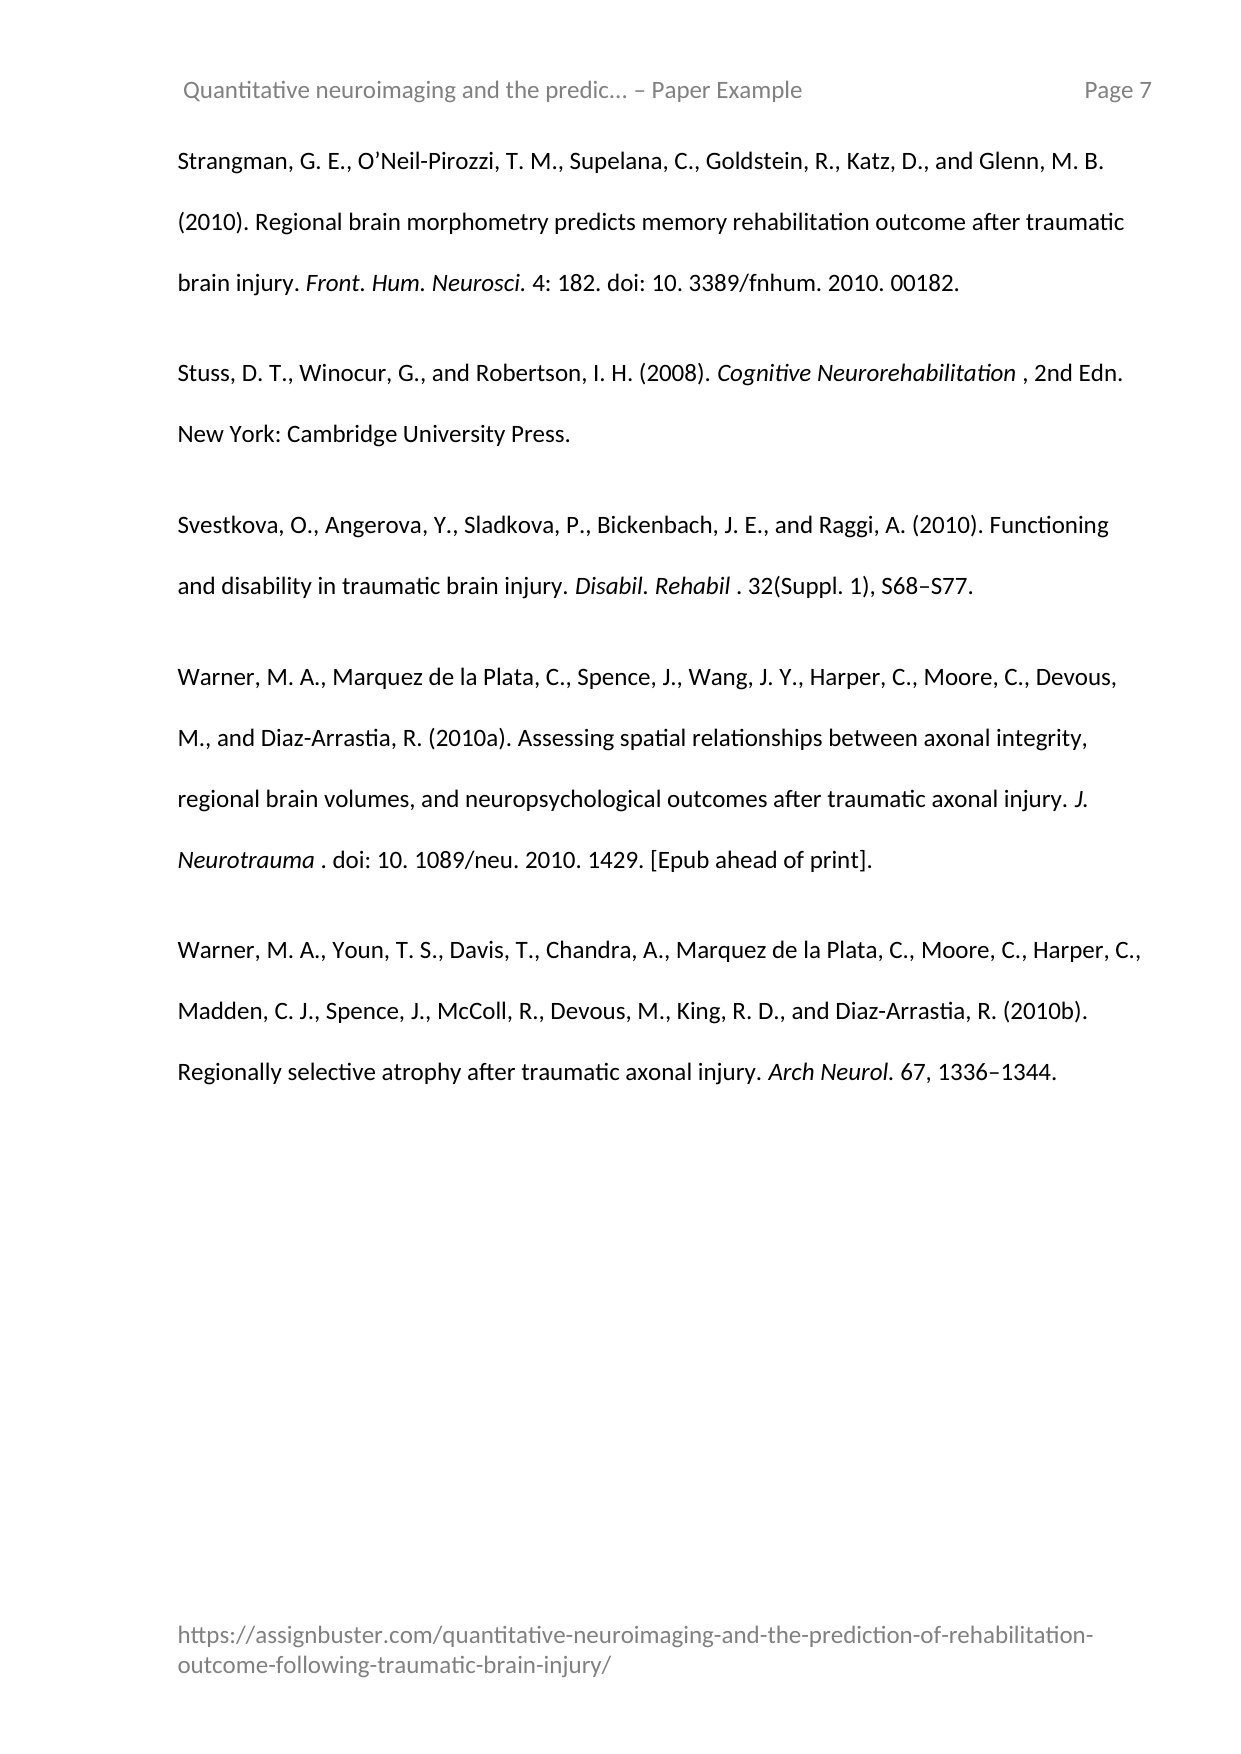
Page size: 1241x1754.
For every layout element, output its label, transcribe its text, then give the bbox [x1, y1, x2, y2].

text Warner, M. A., Marquez de la Plata, C., Spence, J., Wang, J. Y., Harper, C., Moore, C., Devous, M., and Diaz-Arrastia, R. (2010a). Assessing spatial relationships between axonal integrity, regional brain volumes, and neuropsychological outcomes after traumatic axonal injury. J. Neurotrauma . doi: 10. 1089/neu. 2010. 1429. [Epub ahead of print]. [177, 661, 1152, 874]
text Stuss, D. T., Winocur, G., and Robertson, I. H. (2008). Cognitive Neurorehabilitation , 2nd Edn. New York: Cambridge University Press. [177, 358, 1152, 449]
text Strangman, G. E., O’Neil-Pirozzi, T. M., Supelana, C., Goldstein, R., Katz, D., and Glenn, M. B. (2010). Regional brain morphometry predicts memory rehabilitation outcome after traumatic brain injury. Front. Hum. Neurosci. 4: 182. doi: 10. 3389/fnhum. 2010. 00182. [177, 145, 1152, 298]
text Warner, M. A., Youn, T. S., Davis, T., Chandra, A., Marquez de la Plata, C., Moore, C., Harper, C., Madden, C. J., Spence, J., McColl, R., Devous, M., King, R. D., and Diaz-Arrastia, R. (2010b). Regionally selective atrophy after traumatic axonal injury. Arch Neurol. 67, 1336–1344. [177, 934, 1152, 1087]
text Svestkova, O., Angerova, Y., Sladkova, P., Bickenbach, J. E., and Raggi, A. (2010). Functioning and disability in traumatic brain injury. Disabil. Rehabil . 32(Suppl. 1), S68–S77. [177, 509, 1152, 601]
